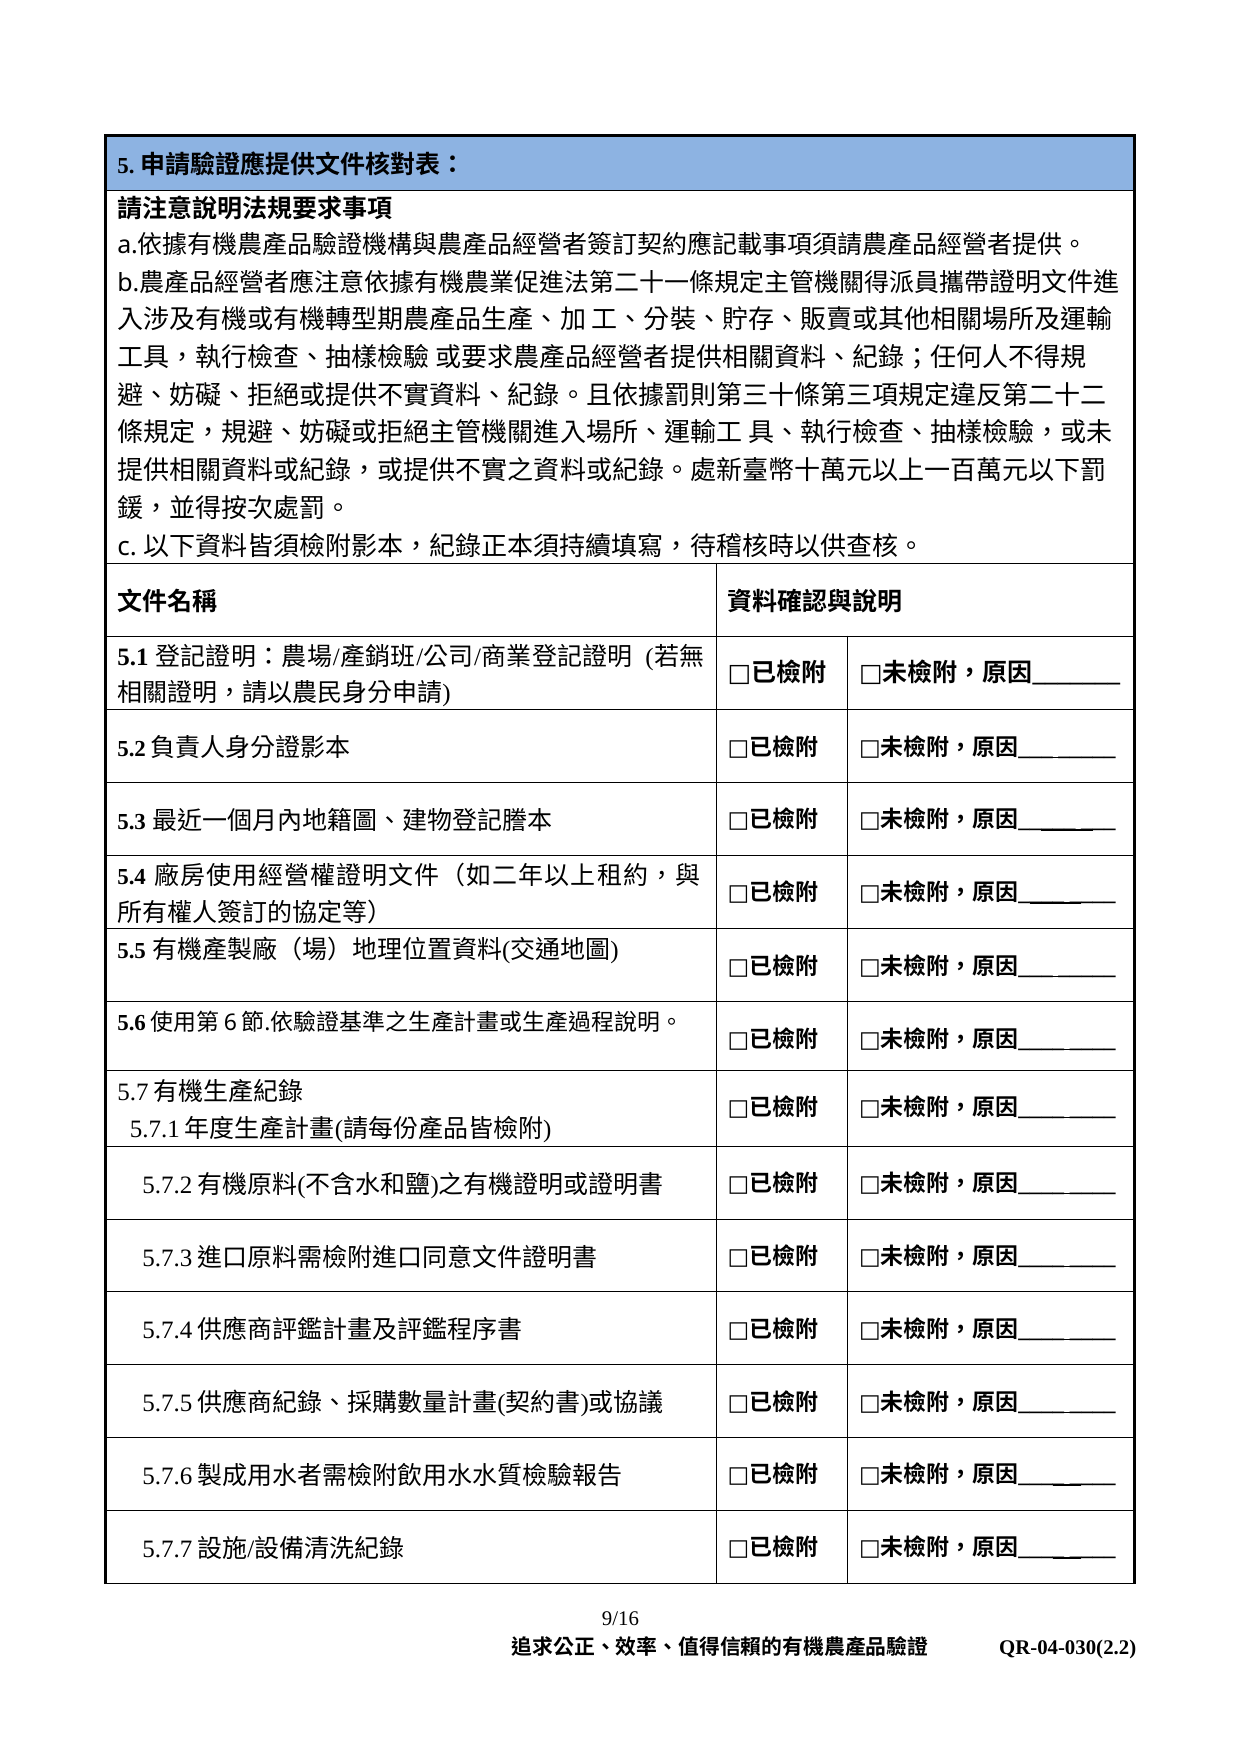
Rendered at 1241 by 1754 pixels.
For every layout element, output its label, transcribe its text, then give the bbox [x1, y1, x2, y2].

table_cell □已檢附 [717, 783, 847, 855]
table_cell □已檢附 [717, 710, 847, 782]
table_cell □未檢附，原因_____ ___ [848, 783, 1133, 855]
table_cell □未檢附，原因____ ____ [848, 1220, 1133, 1291]
table_cell 5.1 登記證明：農場/產銷班/公司/商業登記證明 (若無相關證明，請以農民身分申請) [107, 637, 716, 709]
table_cell □未檢附，原因____ ____ [848, 1292, 1133, 1364]
table_cell 5.3 最近一個月內地籍圖、建物登記謄本 [107, 783, 716, 855]
table_cell □未檢附，原因____ ____ [848, 1147, 1133, 1218]
table_cell 5.7.3進口原料需檢附進口同意文件證明書 [107, 1220, 716, 1291]
table_cell □未檢附，原因___ _____ [848, 710, 1133, 782]
table_cell 5.4 廠房使用經營權證明文件（如二年以上租約，與所有權人簽訂的協定等） [107, 856, 716, 928]
table_cell □已檢附 [717, 856, 847, 928]
table_cell □已檢附 [717, 1147, 847, 1218]
table_cell □已檢附 [717, 929, 847, 1001]
table_cell 文件名稱 [107, 564, 716, 636]
table_cell 5.7.5供應商紀錄、採購數量計畫(契約書)或協議 [107, 1365, 716, 1437]
table_cell □未檢附，原因____ ____ [848, 856, 1133, 928]
table_cell □已檢附 [717, 1438, 847, 1510]
table_cell □未檢附，原因____ ____ [848, 1365, 1133, 1437]
table_cell □已檢附 [717, 1292, 847, 1364]
table_cell □已檢附 [717, 1071, 847, 1146]
table_cell □未檢附，原因____ ____ [848, 1002, 1133, 1069]
table_cell 5.2負責人身分證影本 [107, 710, 716, 782]
table_cell □已檢附 [717, 1002, 847, 1069]
table_cell □未檢附，原因____ ____ [848, 1511, 1133, 1582]
table_cell □已檢附 [717, 1365, 847, 1437]
table_cell 5.6使用第6節.依驗證基準之生產計畫或生產過程說明。 [107, 1002, 716, 1069]
table_cell □未檢附，原因____ ____ [848, 1438, 1133, 1510]
table_cell □已檢附 [717, 637, 847, 709]
table_cell □未檢附，原因_______ [848, 637, 1133, 709]
table_cell 5.7有機生產紀錄 5.7.1年度生產計畫(請每份產品皆檢附) [107, 1071, 716, 1146]
table_header 5. 申請驗證應提供文件核對表： [107, 137, 1133, 190]
table_cell 5.5 有機產製廠（場）地理位置資料(交通地圖) [107, 929, 716, 1001]
table_cell 5.7.4供應商評鑑計畫及評鑑程序書 [107, 1292, 716, 1364]
table_cell 資料確認與說明 [717, 564, 1133, 636]
table_cell □已檢附 [717, 1511, 847, 1582]
table_cell □未檢附，原因____ ____ [848, 1071, 1133, 1146]
table_cell □已檢附 [717, 1220, 847, 1291]
table_cell 5.7.2有機原料(不含水和鹽)之有機證明或證明書 [107, 1147, 716, 1218]
table_cell 5.7.7設施/設備清洗紀錄 [107, 1511, 716, 1582]
table_cell 請注意說明法規要求事項 a.依據有機農產品驗證機構與農產品經營者簽訂契約應記載事項須請農產品經營者提供。 b.農產品經營者應注意依據有機農業促進法第二十一條規定主管機關得派員攜帶證明文件進入涉及有機或有機轉型期農產品生產、加 工、分裝、貯存、販賣或其他相關場所及運輸工具，執行檢查、抽樣檢驗 或要求農產品經營者提供相關資料、紀錄；任何人不得規避、妨礙、拒絕或提供不實資料、紀錄。且依據罰則第三十條第三項規定違反第二十二條規定，規避、妨礙或拒絕主管機關進入場所、運輸工 具、執行檢查、抽樣檢驗，或未提供相關資料或紀錄，或提供不實之資料或紀錄。處新臺幣十萬元以上一百萬元以下罰鍰，並得按次處罰。 c. 以下資料皆須檢附影本，紀錄正本須持續填寫，待稽核時以供查核。 [107, 191, 1133, 563]
table_cell 5.7.6製成用水者需檢附飲用水水質檢驗報告 [107, 1438, 716, 1510]
table_cell □未檢附，原因___ _____ [848, 929, 1133, 1001]
